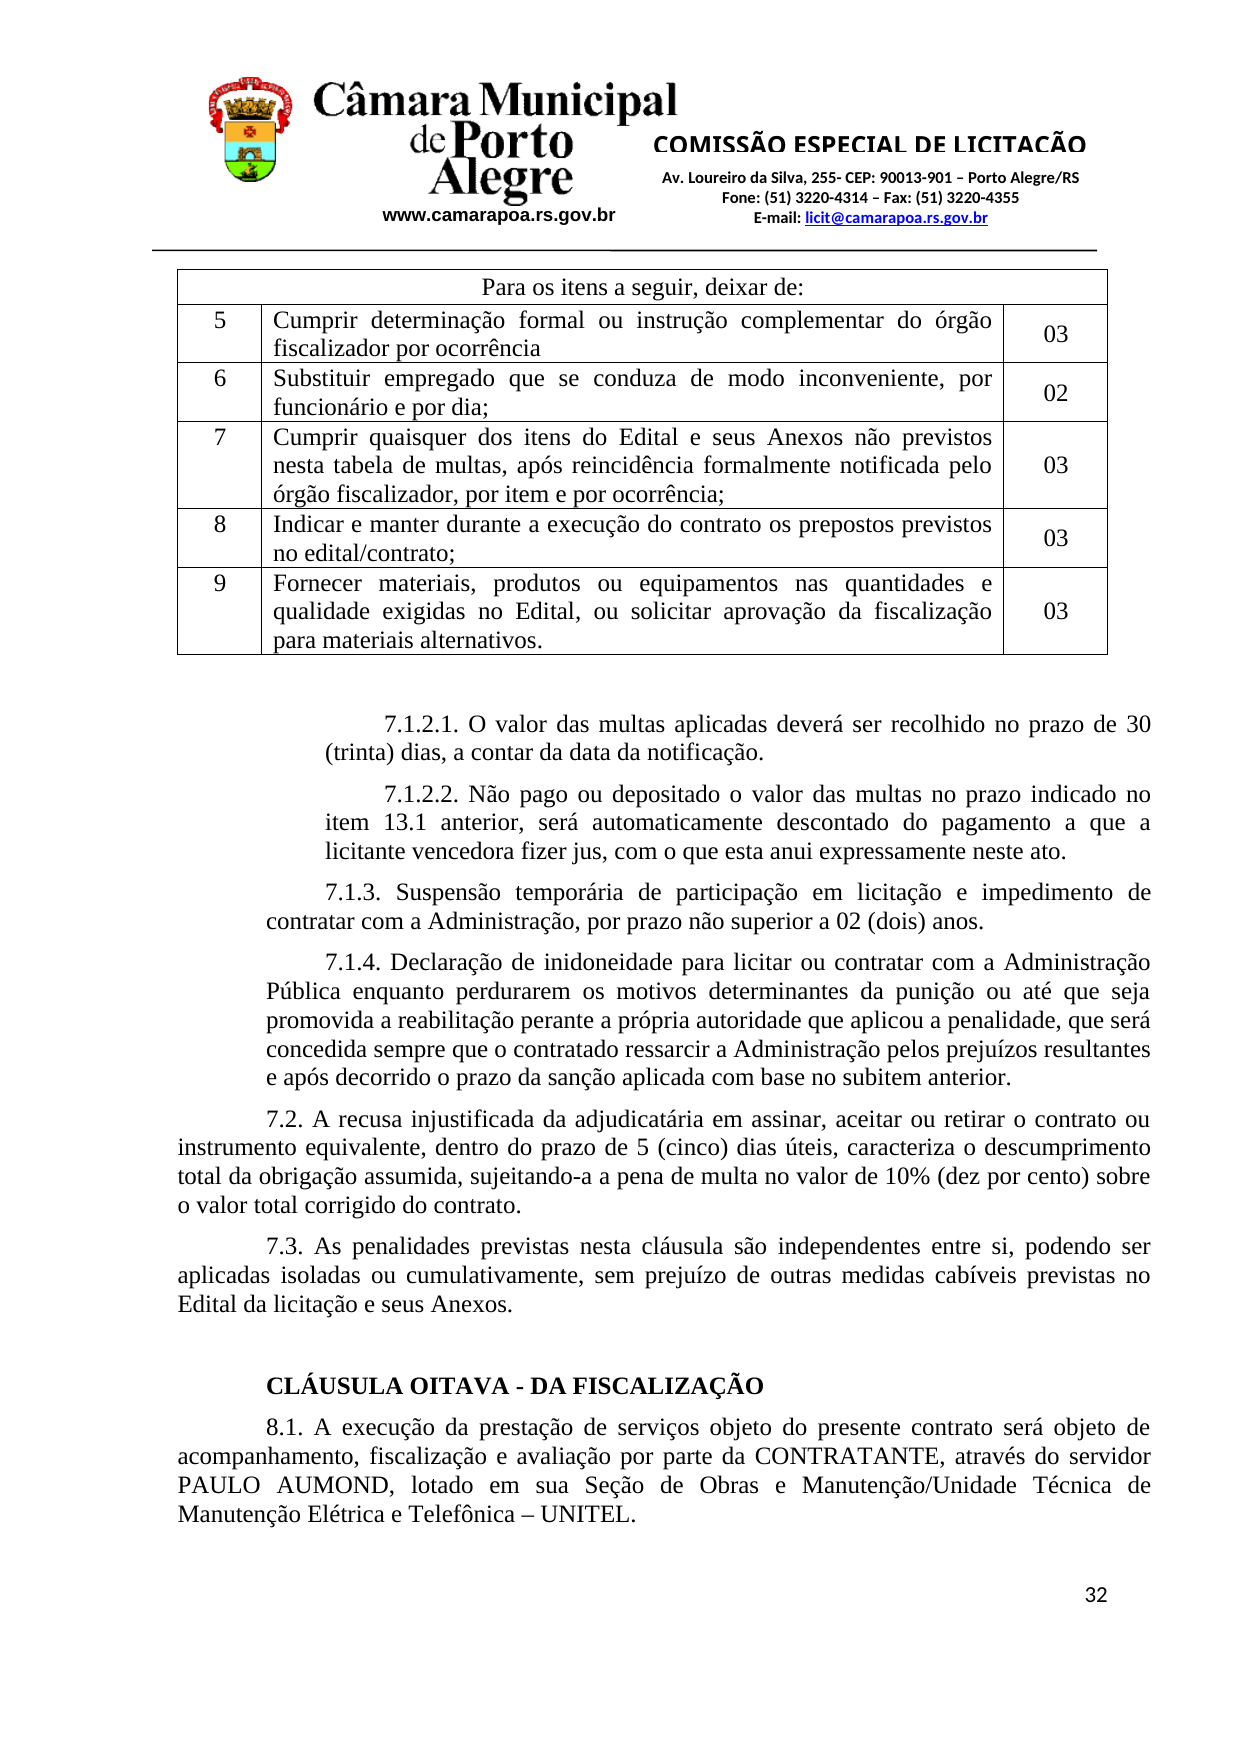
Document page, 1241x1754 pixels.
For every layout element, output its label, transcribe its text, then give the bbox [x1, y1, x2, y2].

table_cell Cumprir quaisquer dos itens do Edital e seus Anexos não previstos nesta tabela de multas, após reincidência formalmente notificada pelo órgão fiscalizador, por item e por ocorrência; [262, 422, 1003, 508]
text 8.1. A execução da prestação de serviços objeto do presente contrato será objeto de acompanhamento, fiscalização e avaliação por parte da CONTRATANTE, através do servidor PAULO AUMOND, lotado em sua Seção de Obras e Manutenção/Unidade Técnica de Manutenção Elétrica e Telefônica – UNITEL. [177, 1412, 1152, 1527]
table_cell 03 [1004, 568, 1107, 654]
table_cell 03 [1004, 422, 1107, 508]
text CLÁUSULA OITAVA - DA FISCALIZAÇÃO [177, 1371, 1152, 1400]
table_cell 02 [1004, 363, 1107, 421]
picture [673, 139, 678, 151]
text 7.1.2.1. O valor das multas aplicadas deverá ser recolhido no prazo de 30 (trinta) dias, a contar da data da notificação. [325, 709, 1152, 766]
table_cell 03 [1004, 305, 1107, 362]
text 7.1.4. Declaração de inidoneidade para licitar ou contratar com a Administração Pública enquanto perdurarem os motivos determinantes da punição ou até que seja promovida a reabilitação perante a própria autoridade que aplicou a penalidade, que será concedida sempre que o contratado ressarcir a Administração pelos prejuízos resultantes e após decorrido o prazo da sanção aplicada com base no subitem anterior. [266, 947, 1152, 1091]
table_cell 9 [178, 568, 261, 654]
table_cell Para os itens a seguir, deixar de: [178, 270, 1107, 304]
table_cell 03 [1004, 509, 1107, 567]
table_cell Cumprir determinação formal ou instrução complementar do órgão fiscalizador por ocorrência [262, 305, 1003, 362]
text 7.3. As penalidades previstas nesta cláusula são independentes entre si, podendo ser aplicadas isoladas ou cumulativamente, sem prejuízo de outras medidas cabíveis previstas no Edital da licitação e seus Anexos. [177, 1231, 1152, 1317]
table_cell 5 [178, 305, 261, 362]
table_cell Indicar e manter durante a execução do contrato os prepostos previstos no edital/contrato; [262, 509, 1003, 567]
table_cell 6 [178, 363, 261, 421]
text 7.1.3. Suspensão temporária de participação em licitação e impedimento de contratar com a Administração, por prazo não superior a 02 (dois) anos. [266, 877, 1152, 935]
table_cell 7 [178, 422, 261, 508]
text 7.1.2.2. Não pago ou depositado o valor das multas no prazo indicado no item 13.1 anterior, será automaticamente descontado do pagamento a que a licitante vencedora fizer jus, com o que esta anui expressamente neste ato. [325, 779, 1152, 865]
table_cell Fornecer materiais, produtos ou equipamentos nas quantidades e qualidade exigidas no Edital, ou solicitar aprovação da fiscalização para materiais alternativos. [262, 568, 1003, 654]
text 7.2. A recusa injustificada da adjudicatária em assinar, aceitar ou retirar o contrato ou instrumento equivalente, dentro do prazo de 5 (cinco) dias úteis, caracteriza o descumprimento total da obrigação assumida, sujeitando-a a pena de multa no valor de 10% (dez por cento) sobre o valor total corrigido do contrato. [177, 1104, 1152, 1219]
picture [208, 77, 678, 206]
table_cell 8 [178, 509, 261, 567]
table_cell Substituir empregado que se conduza de modo inconveniente, por funcionário e por dia; [262, 363, 1003, 421]
